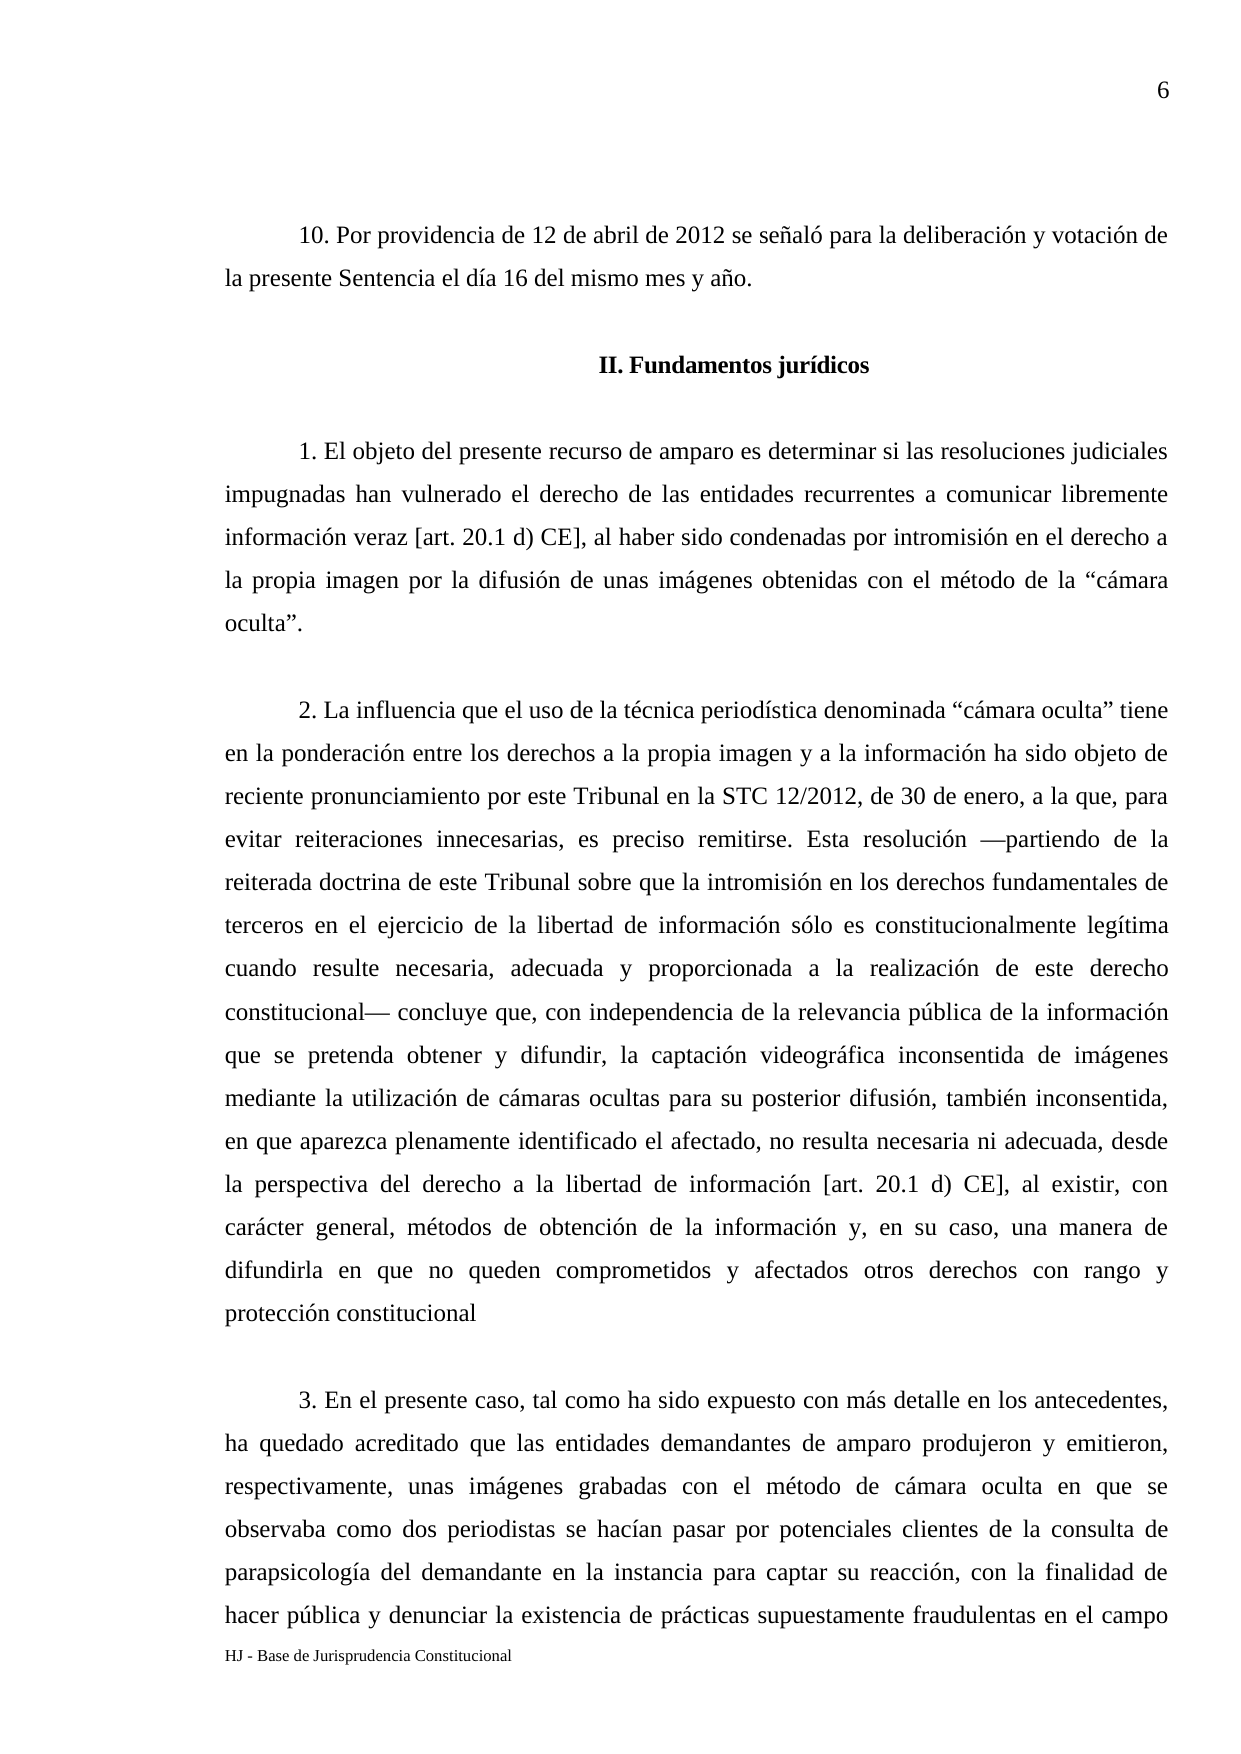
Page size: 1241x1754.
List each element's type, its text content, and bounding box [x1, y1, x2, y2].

text 10. Por providencia de 12 de abril de 2012 se señaló para la deliberación y votación de la presente Sentencia el día 16 del mismo mes y año. [224, 220, 1169, 292]
text 1. El objeto del presente recurso de amparo es determinar si las resoluciones judiciales impugnadas han vulnerado el derecho de las entidades recurrentes a comunicar libremente información veraz [art. 20.1 d) CE], al haber sido condenadas por intromisión en el derecho a la propia imagen por la difusión de unas imágenes obtenidas con el método de la “cámara oculta”. [224, 436, 1169, 637]
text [224, 1385, 1169, 1629]
text 2. La influencia que el uso de la técnica periodística denominada “cámara oculta” tiene en la ponderación entre los derechos a la propia imagen y a la información ha sido objeto de reciente pronunciamiento por este Tribunal en la STC 12/2012, de 30 de enero, a la que, para evitar reiteraciones innecesarias, es preciso remitirse. Esta resolución —partiendo de la reiterada doctrina de este Tribunal sobre que la intromisión en los derechos fundamentales de terceros en el ejercicio de la libertad de información sólo es constitucionalmente legítima cuando resulte necesaria, adecuada y proporcionada a la realización de este derecho constitucional— concluye que, con independencia de la relevancia pública de la información que se pretenda obtener y difundir, la captación videográfica inconsentida de imágenes mediante la utilización de cámaras ocultas para su posterior difusión, también inconsentida, en que aparezca plenamente identificado el afectado, no resulta necesaria ni adecuada, desde la perspectiva del derecho a la libertad de información [art. 20.1 d) CE], al existir, con carácter general, métodos de obtención de la información y, en su caso, una manera de difundirla en que no queden comprometidos y afectados otros derechos con rango y protección constitucional [224, 695, 1169, 1327]
subtitle II. Fundamentos jurídicos [224, 350, 1169, 378]
